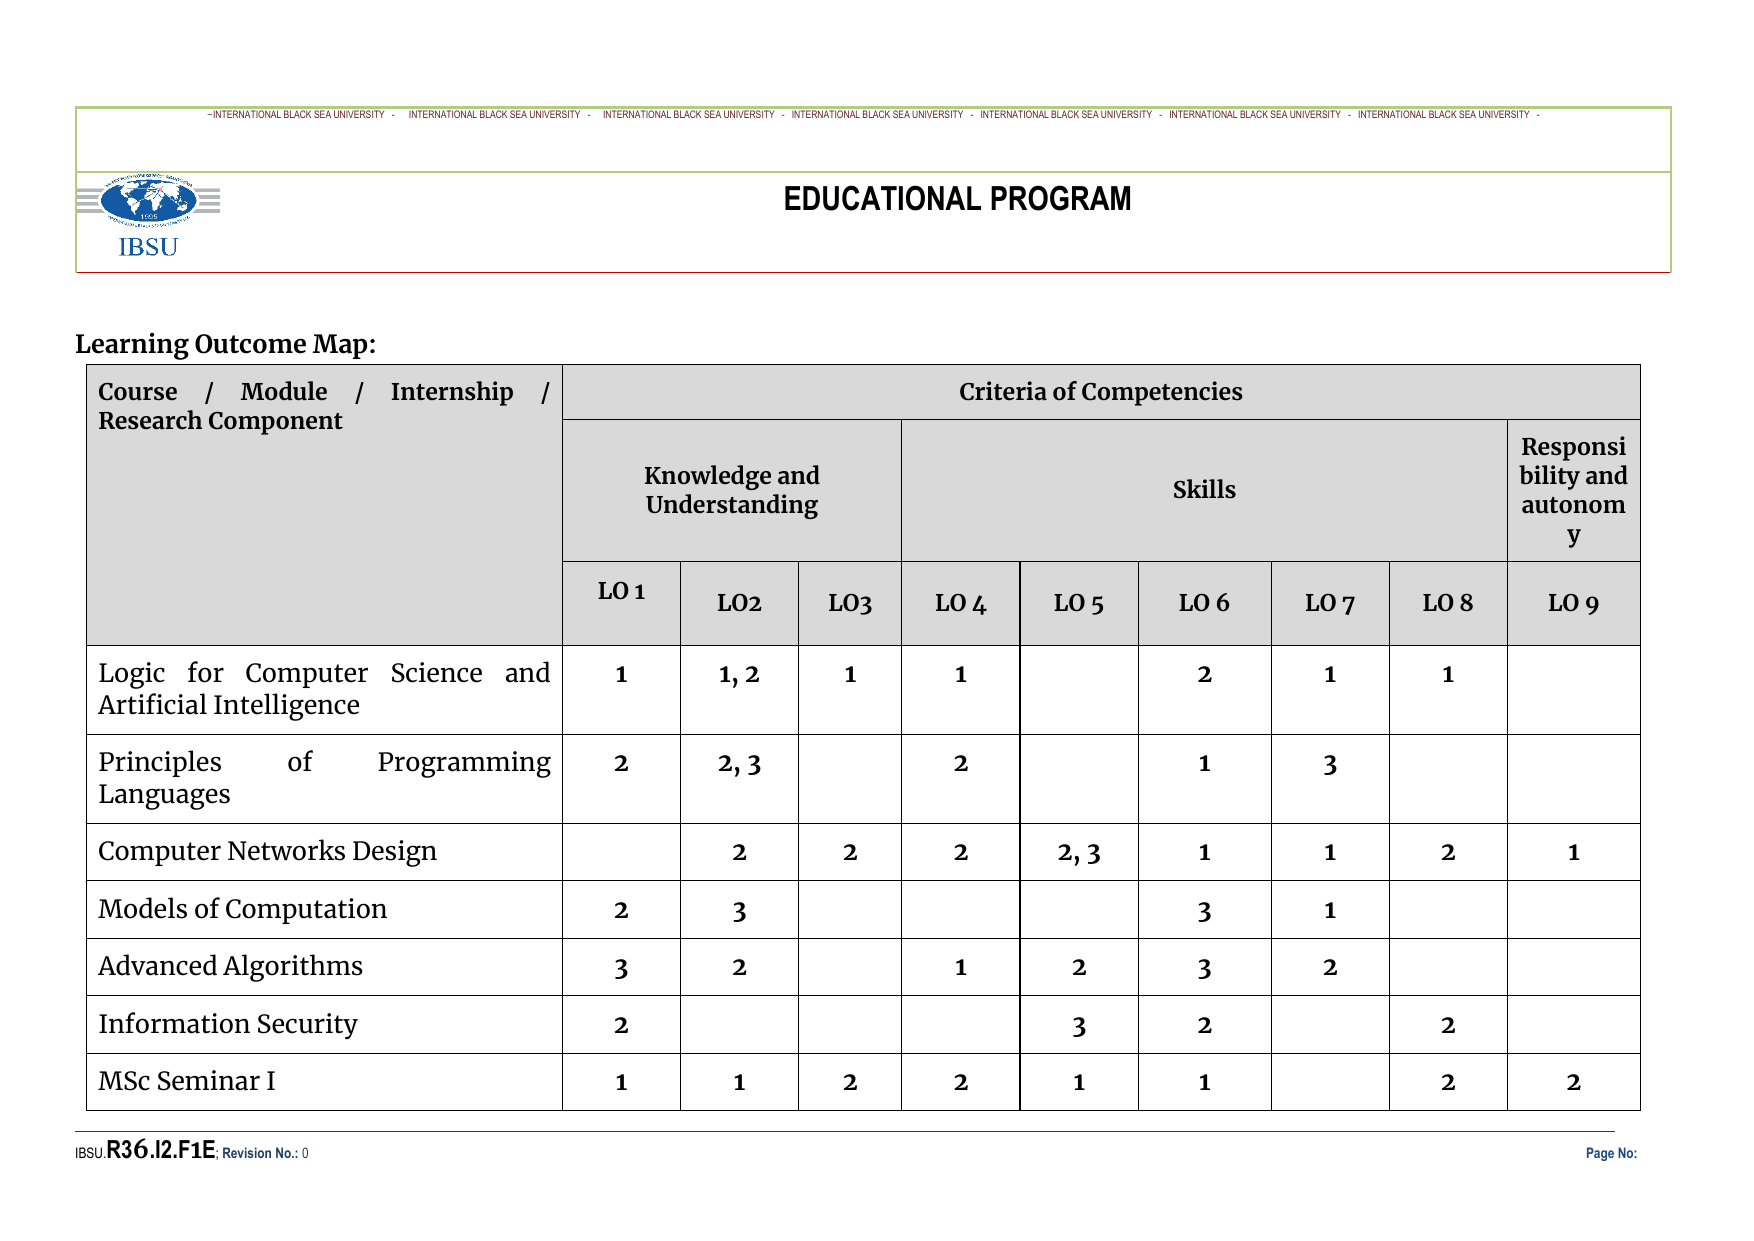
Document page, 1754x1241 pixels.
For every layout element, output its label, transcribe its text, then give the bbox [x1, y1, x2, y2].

table_cell LO3 [799, 562, 901, 645]
table_cell [902, 881, 1019, 938]
table_cell 2 [1508, 1054, 1640, 1110]
table_header Course / Module / Internship / Research Component [87, 365, 562, 645]
table_cell [1390, 939, 1507, 995]
table_header Criteria of Competencies [563, 365, 1640, 419]
table_cell 3 [1139, 881, 1271, 938]
table_cell [1508, 996, 1640, 1053]
table_cell [902, 996, 1019, 1053]
table_cell Information Security [87, 996, 562, 1053]
table_cell LO 4 [902, 562, 1019, 645]
table_cell 1 [1139, 824, 1271, 880]
table_cell 3 [1139, 939, 1271, 995]
table_cell 1 [1272, 881, 1389, 938]
table_cell 1 [902, 939, 1019, 995]
table_cell LO 5 [1021, 562, 1138, 645]
table_cell Knowledge and Understanding [563, 420, 901, 561]
table_cell Principles of Programming Languages [87, 735, 562, 823]
table_cell Skills [902, 420, 1507, 561]
table_cell 3 [681, 881, 798, 938]
table_cell MSc Seminar I [87, 1054, 562, 1110]
table_cell 1 [681, 1054, 798, 1110]
table_cell 1 [902, 646, 1019, 734]
table_cell 2 [1390, 1054, 1507, 1110]
table_cell 2 [1139, 996, 1271, 1053]
table_cell 2 [681, 939, 798, 995]
table_cell 3 [1021, 996, 1138, 1053]
table_cell 1 [1272, 646, 1389, 734]
table_cell 2 [1390, 996, 1507, 1053]
table_cell LO 8 [1390, 562, 1507, 645]
table_cell 2 [563, 996, 680, 1053]
table_cell [1508, 939, 1640, 995]
text Learning Outcome Map: [75, 329, 1594, 360]
table_cell [1390, 881, 1507, 938]
table_cell 3 [1272, 735, 1389, 823]
table_cell 2 [902, 824, 1019, 880]
table_cell [799, 881, 901, 938]
table_cell 2 [799, 824, 901, 880]
table_cell 1, 2 [681, 646, 798, 734]
table_cell 1 [1508, 824, 1640, 880]
table_cell [1021, 881, 1138, 938]
table_cell 1 [563, 646, 680, 734]
table_cell 2 [1139, 646, 1271, 734]
table_cell 1 [1390, 646, 1507, 734]
table_cell [799, 735, 901, 823]
table_cell LO2 [681, 562, 798, 645]
table_cell Responsibility and autonomy [1508, 420, 1640, 561]
table_cell [1508, 881, 1640, 938]
picture [77, 173, 220, 256]
table_cell 1 [1272, 824, 1389, 880]
table_cell LO 9 [1508, 562, 1640, 645]
table_cell [1390, 735, 1507, 823]
table_cell [1021, 735, 1138, 823]
table_cell 1 [1139, 735, 1271, 823]
table_cell Computer Networks Design [87, 824, 562, 880]
table_cell 2 [563, 735, 680, 823]
table_cell [799, 939, 901, 995]
table_cell 2 [902, 1054, 1019, 1110]
table_cell [1272, 1054, 1389, 1110]
table_cell 2 [902, 735, 1019, 823]
table_cell [1508, 646, 1640, 734]
table_cell 1 [1139, 1054, 1271, 1110]
table_cell 1 [563, 1054, 680, 1110]
table_cell [563, 824, 680, 880]
table_cell 2 [1390, 824, 1507, 880]
table_cell Models of Computation [87, 881, 562, 938]
table_cell [681, 996, 798, 1053]
table_cell [1508, 735, 1640, 823]
table_cell LO 7 [1272, 562, 1389, 645]
table_cell 2, 3 [1021, 824, 1138, 880]
table_cell 2, 3 [681, 735, 798, 823]
table_cell [1272, 996, 1389, 1053]
table_cell Logic for Computer Science and Artificial Intelligence [87, 646, 562, 734]
table_cell 2 [563, 881, 680, 938]
table_cell 3 [563, 939, 680, 995]
table_cell [799, 996, 901, 1053]
table_cell 1 [1021, 1054, 1138, 1110]
table_cell 1 [799, 646, 901, 734]
table_cell 2 [799, 1054, 901, 1110]
table_cell LO 6 [1139, 562, 1271, 645]
table_cell [1021, 646, 1138, 734]
table_cell LO 1 [563, 562, 680, 645]
table_cell 2 [681, 824, 798, 880]
table_cell Advanced Algorithms [87, 939, 562, 995]
table_cell 2 [1272, 939, 1389, 995]
table_cell 2 [1021, 939, 1138, 995]
